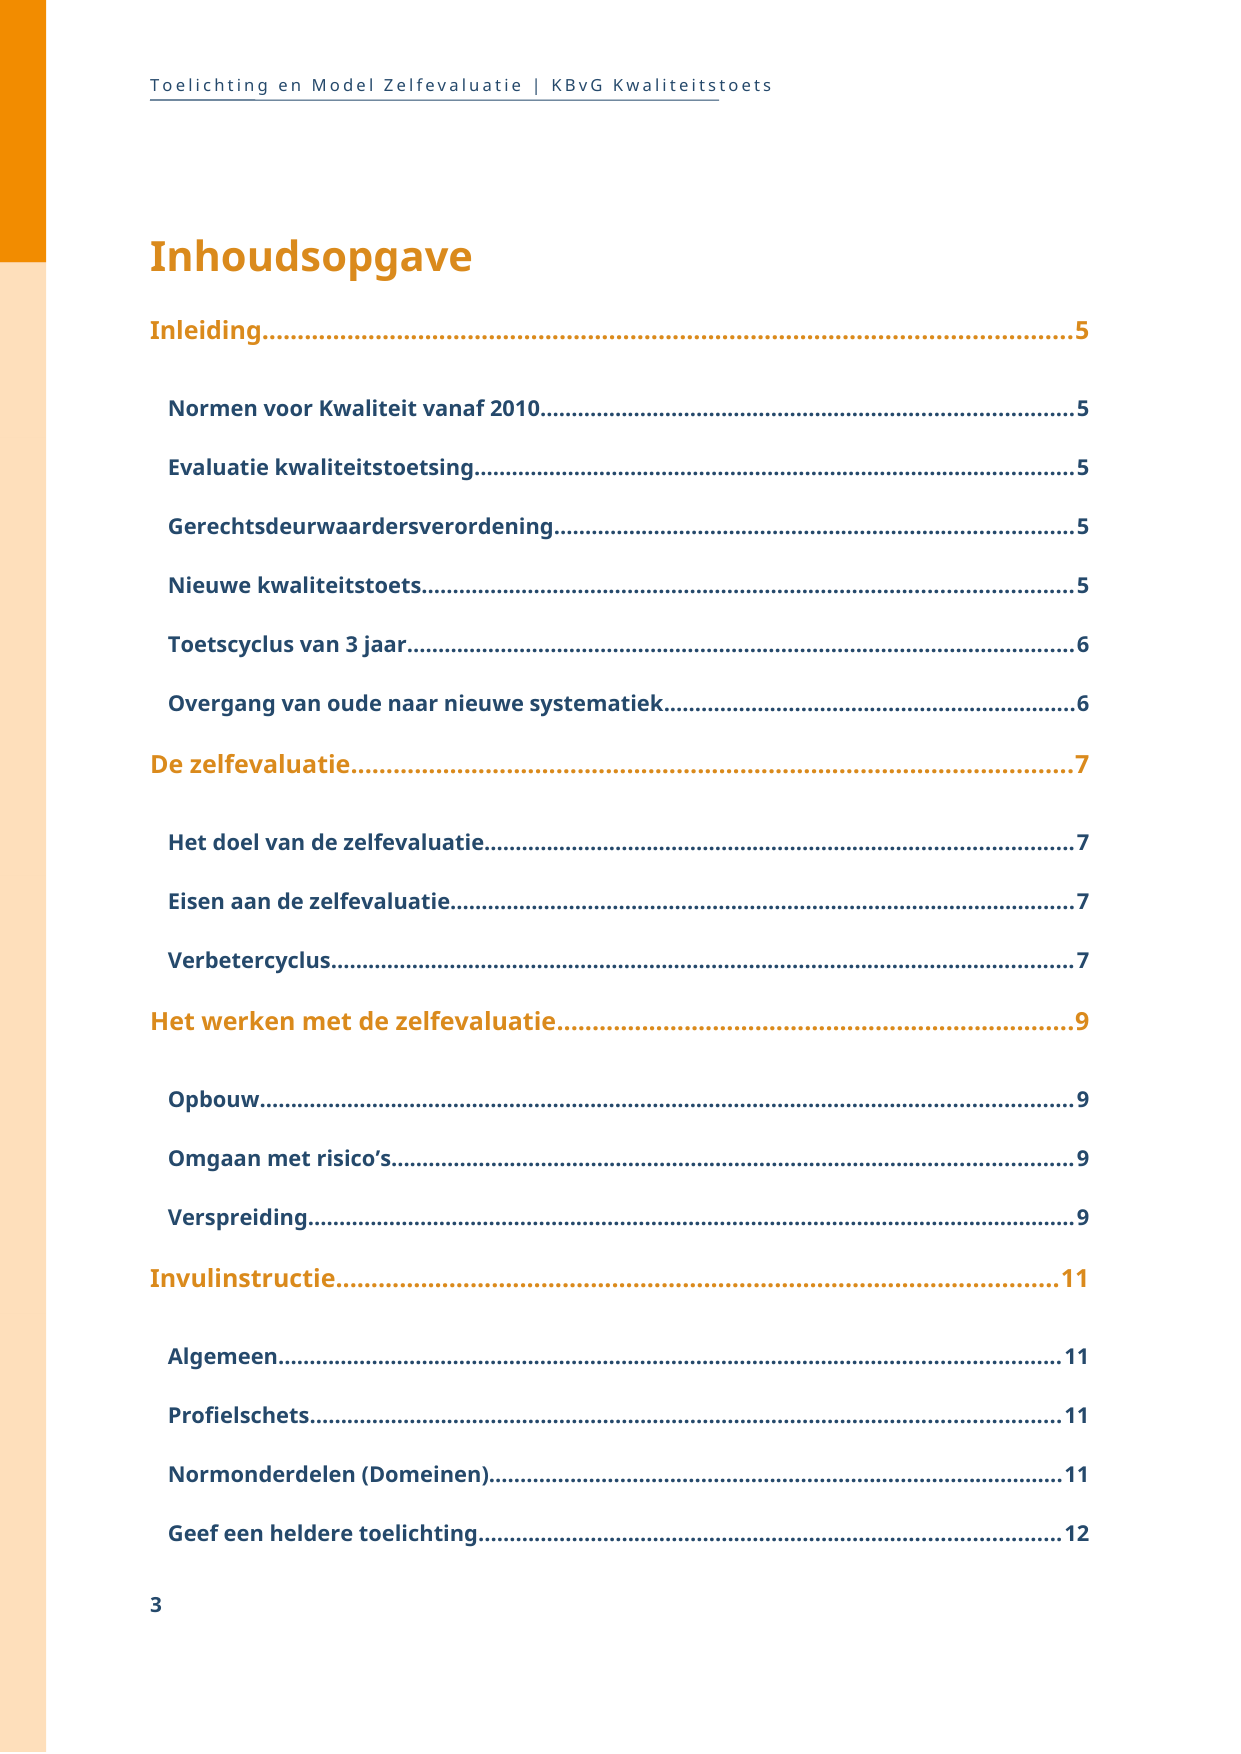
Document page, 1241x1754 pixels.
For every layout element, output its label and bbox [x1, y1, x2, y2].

picture [0, 0, 47, 1752]
